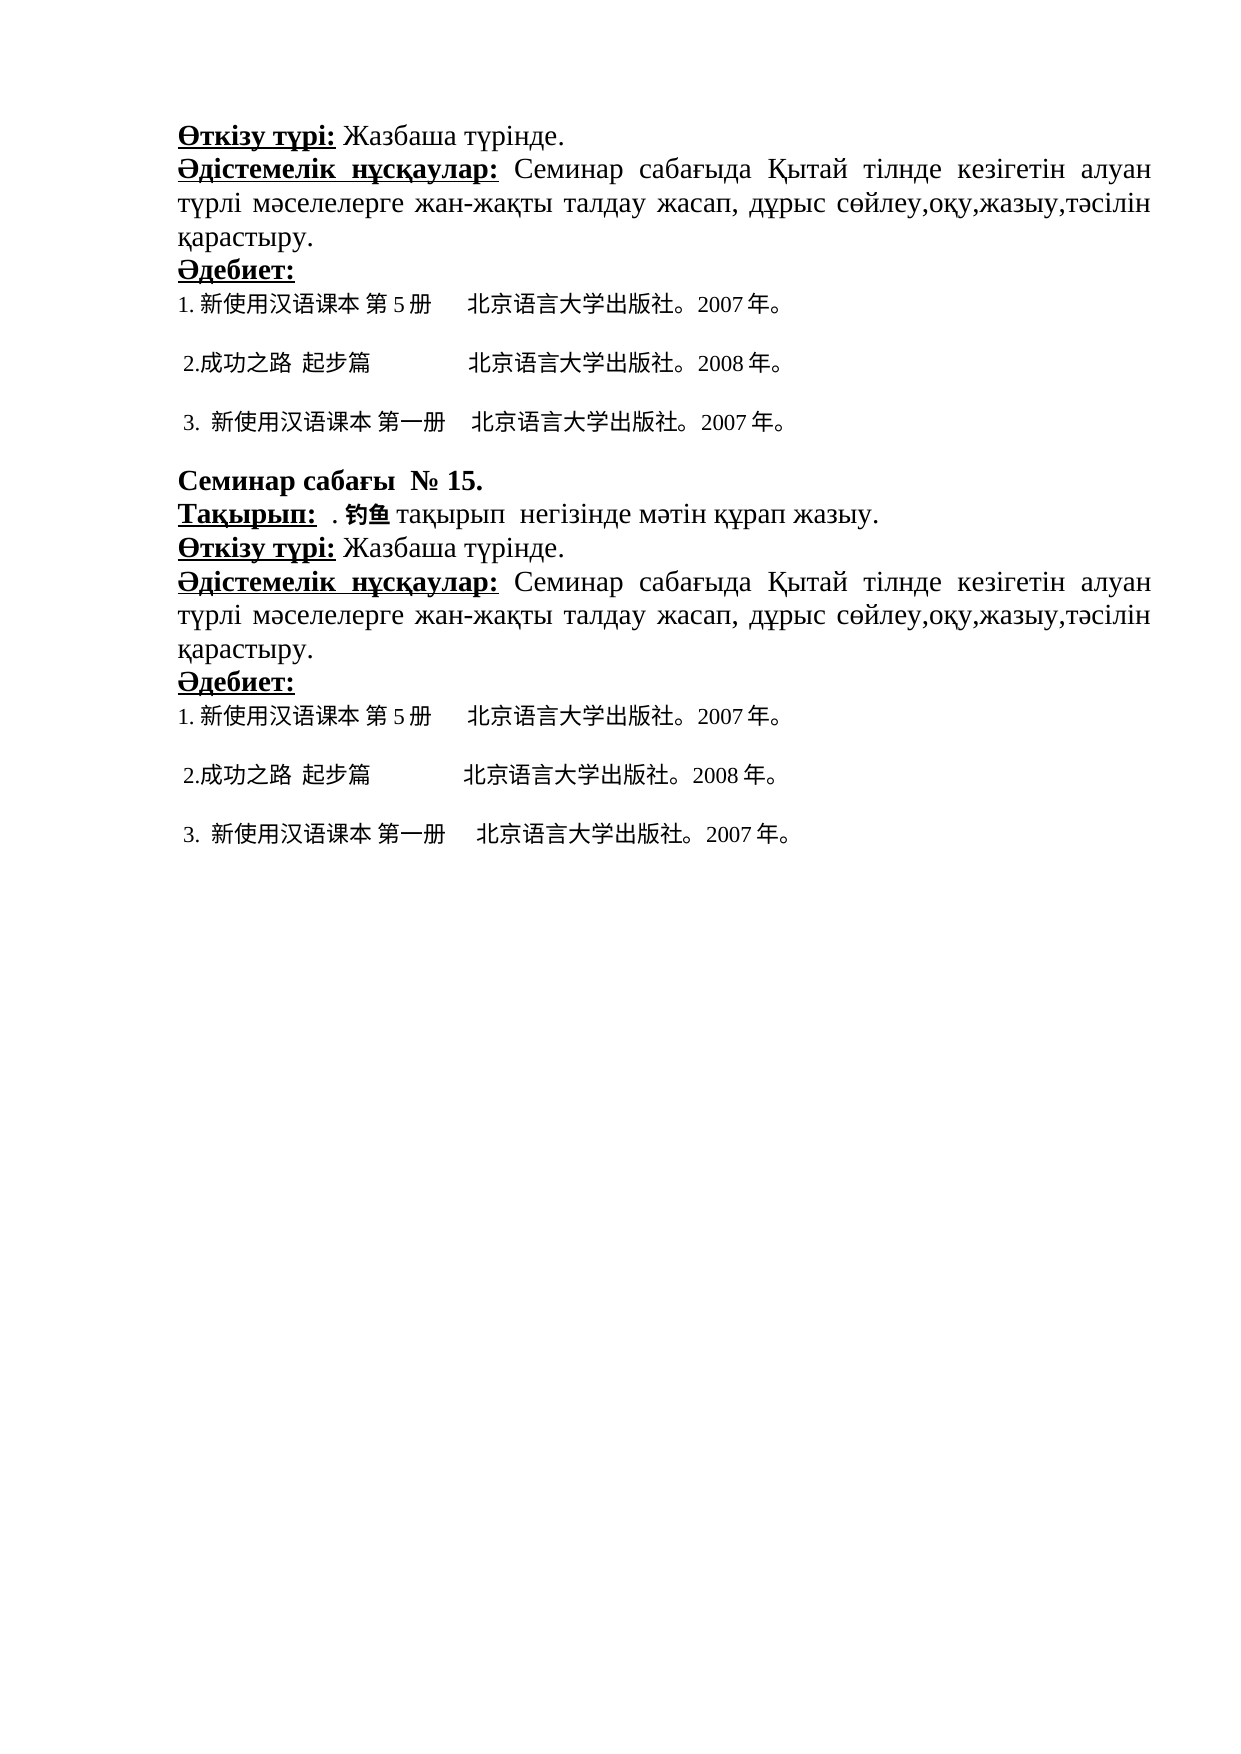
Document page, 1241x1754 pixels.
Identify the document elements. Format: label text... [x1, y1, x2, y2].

text 1. 新使用汉语课本 第5册 北京语言大学出版社。2007年。 [177, 286, 1152, 319]
text Тақырып: . 钓鱼тақырып негізінде мәтін құрап жазыу. [177, 496, 1152, 530]
text Өткізу түрі: Жазбаша түрінде. [177, 118, 1152, 152]
text 3. 新使用汉语课本 第一册 北京语言大学出版社。2007年。 [177, 816, 1152, 849]
text 2.成功之路 起步篇 北京语言大学出版社。2008年。 [177, 757, 1152, 790]
text 2.成功之路 起步篇 北京语言大学出版社。2008年。 [177, 345, 1152, 378]
text Әдебиет: [177, 664, 1152, 698]
text Әдебиет: [177, 252, 1152, 286]
text 1. 新使用汉语课本 第5册 北京语言大学出版社。2007年。 [177, 698, 1152, 731]
text 3. 新使用汉语课本 第一册 北京语言大学出版社。2007年。 [177, 404, 1152, 437]
text Өткізу түрі: Жазбаша түрінде. [177, 530, 1152, 564]
text Семинар сабағы № 15. [177, 463, 1152, 496]
